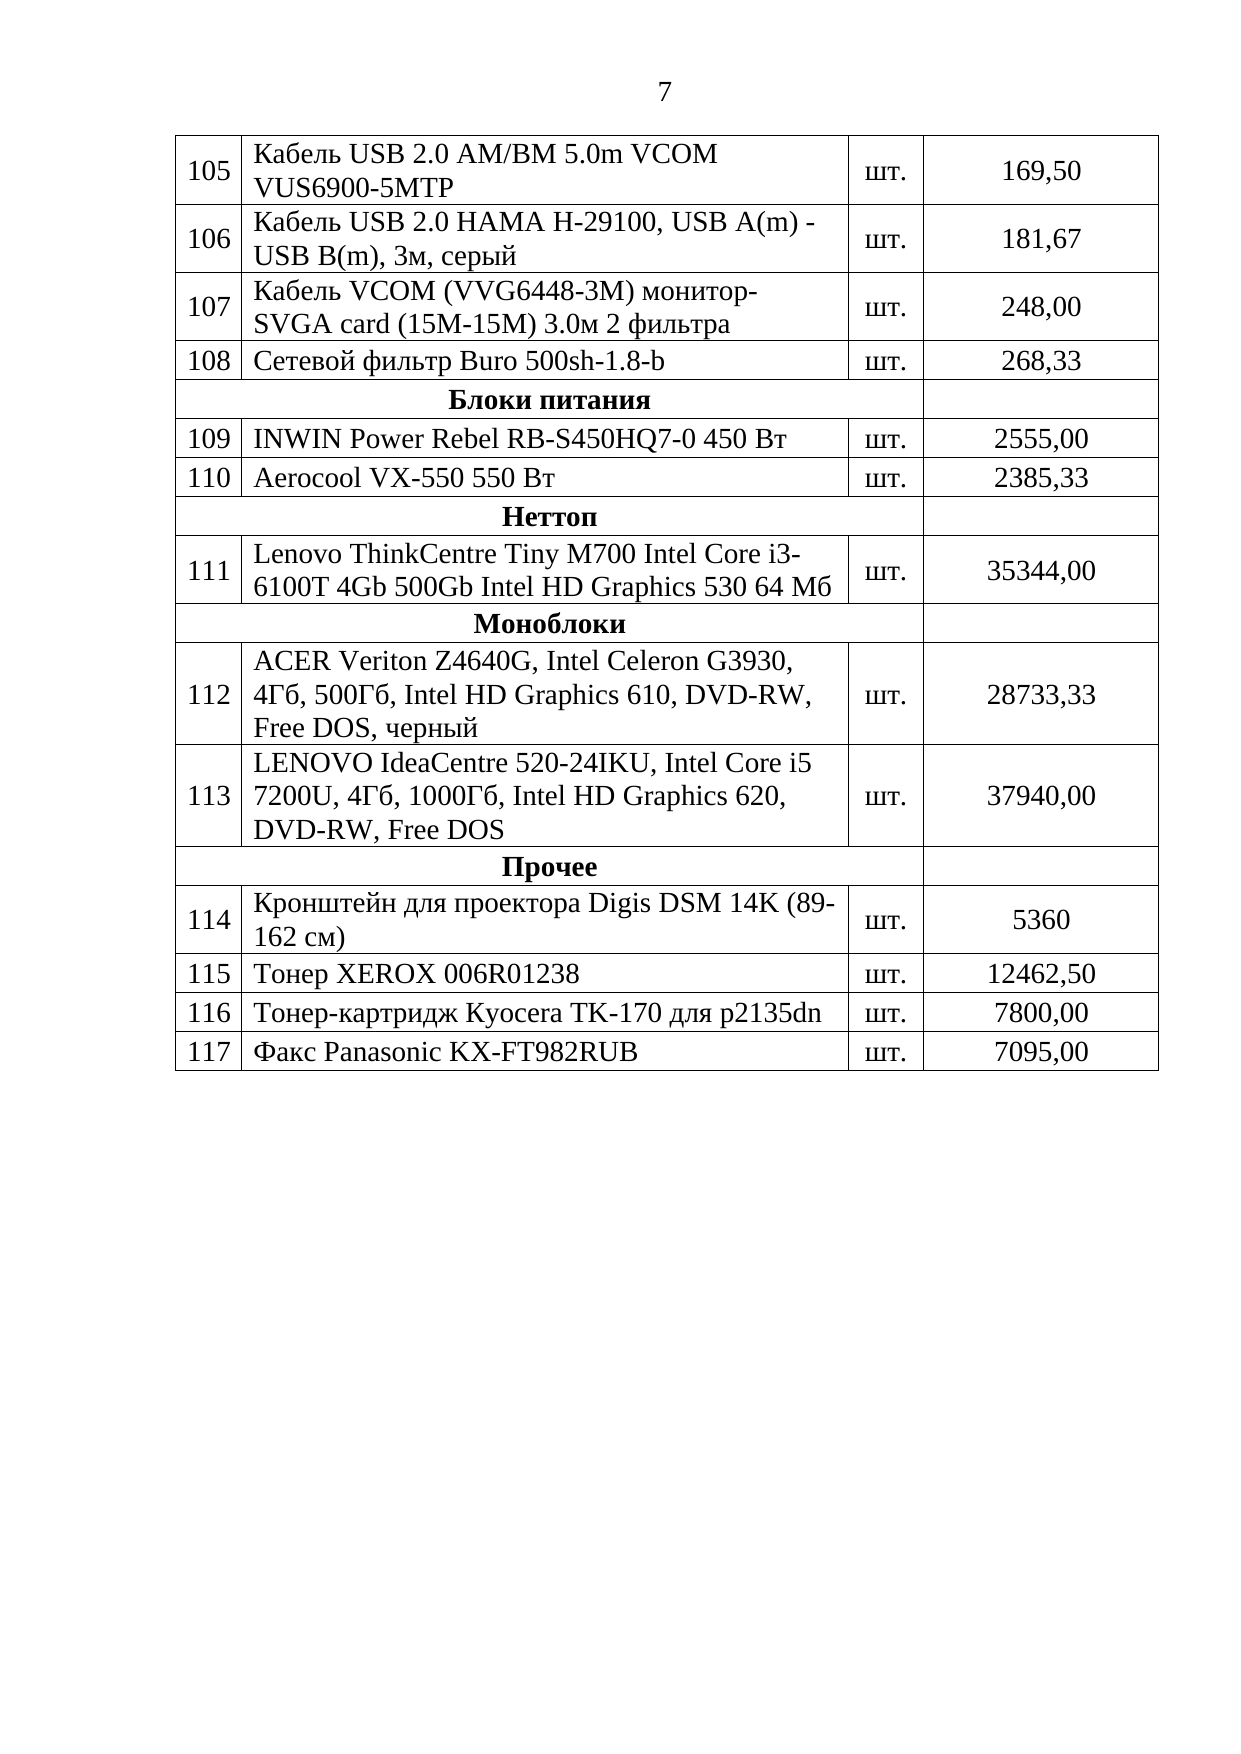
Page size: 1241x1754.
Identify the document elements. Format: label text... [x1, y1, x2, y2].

table_cell 113 [176, 745, 241, 846]
table_cell Кабель USB 2.0 AM/BM 5.0m VCOM VUS6900-5MTP [242, 136, 848, 203]
table_cell 116 [176, 993, 241, 1031]
table_cell 181,67 [924, 205, 1158, 272]
table_cell Неттоп [176, 497, 923, 535]
table_cell 112 [176, 643, 241, 744]
table_cell 268,33 [924, 341, 1158, 379]
table_cell 12462,50 [924, 954, 1158, 992]
table_cell 35344,00 [924, 536, 1158, 603]
table_cell Факс Panasonic KX-FT982RUB [242, 1032, 848, 1070]
table_cell 5360 [924, 886, 1158, 953]
table_cell 110 [176, 458, 241, 496]
table_cell 105 [176, 136, 241, 203]
table_cell Сетевой фильтр Buro 500sh-1.8-b [242, 341, 848, 379]
table_cell 114 [176, 886, 241, 953]
table_cell шт. [849, 993, 923, 1031]
table_cell шт. [849, 458, 923, 496]
table_cell 109 [176, 419, 241, 457]
table_cell Кронштейн для проектора Digis DSM 14K (89-162 см) [242, 886, 848, 953]
table_cell Блоки питания [176, 380, 923, 418]
table_cell шт. [849, 643, 923, 744]
table_cell шт. [849, 205, 923, 272]
table_cell Кабель USB 2.0 HAMA H-29100, USB A(m) - USB B(m), 3м, серый [242, 205, 848, 272]
table_cell [924, 497, 1158, 535]
table_cell Кабель VCOM (VVG6448-3M) монитор-SVGA card (15M-15M) 3.0м 2 фильтра [242, 273, 848, 340]
table_cell шт. [849, 1032, 923, 1070]
table_cell 2385,33 [924, 458, 1158, 496]
table_cell Прочее [176, 847, 923, 884]
table_cell Aerocool VX-550 550 Вт [242, 458, 848, 496]
table_cell шт. [849, 745, 923, 846]
table_cell 37940,00 [924, 745, 1158, 846]
table_cell шт. [849, 536, 923, 603]
table_cell 248,00 [924, 273, 1158, 340]
table_cell 115 [176, 954, 241, 992]
table_cell LENOVO IdeaCentre 520-24IKU, Intel Core i5 7200U, 4Гб, 1000Гб, Intel HD Graphics 620, DVD-RW, Free DOS [242, 745, 848, 846]
table_cell [924, 847, 1158, 884]
table_cell 169,50 [924, 136, 1158, 203]
table_cell шт. [849, 341, 923, 379]
table_cell ACER Veriton Z4640G, Intel Celeron G3930, 4Гб, 500Гб, Intel HD Graphics 610, DVD-RW, Free DOS, черный [242, 643, 848, 744]
table_cell Тонер XEROX 006R01238 [242, 954, 848, 992]
table_cell Моноблоки [176, 604, 923, 642]
table_cell шт. [849, 273, 923, 340]
table_cell 28733,33 [924, 643, 1158, 744]
table_cell [924, 380, 1158, 418]
table_cell Тонер-картридж Кyocera TK-170 для p2135dn [242, 993, 848, 1031]
table_cell 106 [176, 205, 241, 272]
table_cell [924, 604, 1158, 642]
table_cell 107 [176, 273, 241, 340]
table_cell 7800,00 [924, 993, 1158, 1031]
table_cell шт. [849, 136, 923, 203]
table_cell 2555,00 [924, 419, 1158, 457]
table_cell шт. [849, 954, 923, 992]
table_cell шт. [849, 419, 923, 457]
table_cell 117 [176, 1032, 241, 1070]
table_cell INWIN Power Rebel RB-S450HQ7-0 450 Вт [242, 419, 848, 457]
table_cell 111 [176, 536, 241, 603]
table_cell 7095,00 [924, 1032, 1158, 1070]
table_cell Lenovo ThinkCentre Tiny M700 Intel Core i3-6100T 4Gb 500Gb Intel HD Graphics 530 64 Мб [242, 536, 848, 603]
table_cell 108 [176, 341, 241, 379]
table_cell шт. [849, 886, 923, 953]
